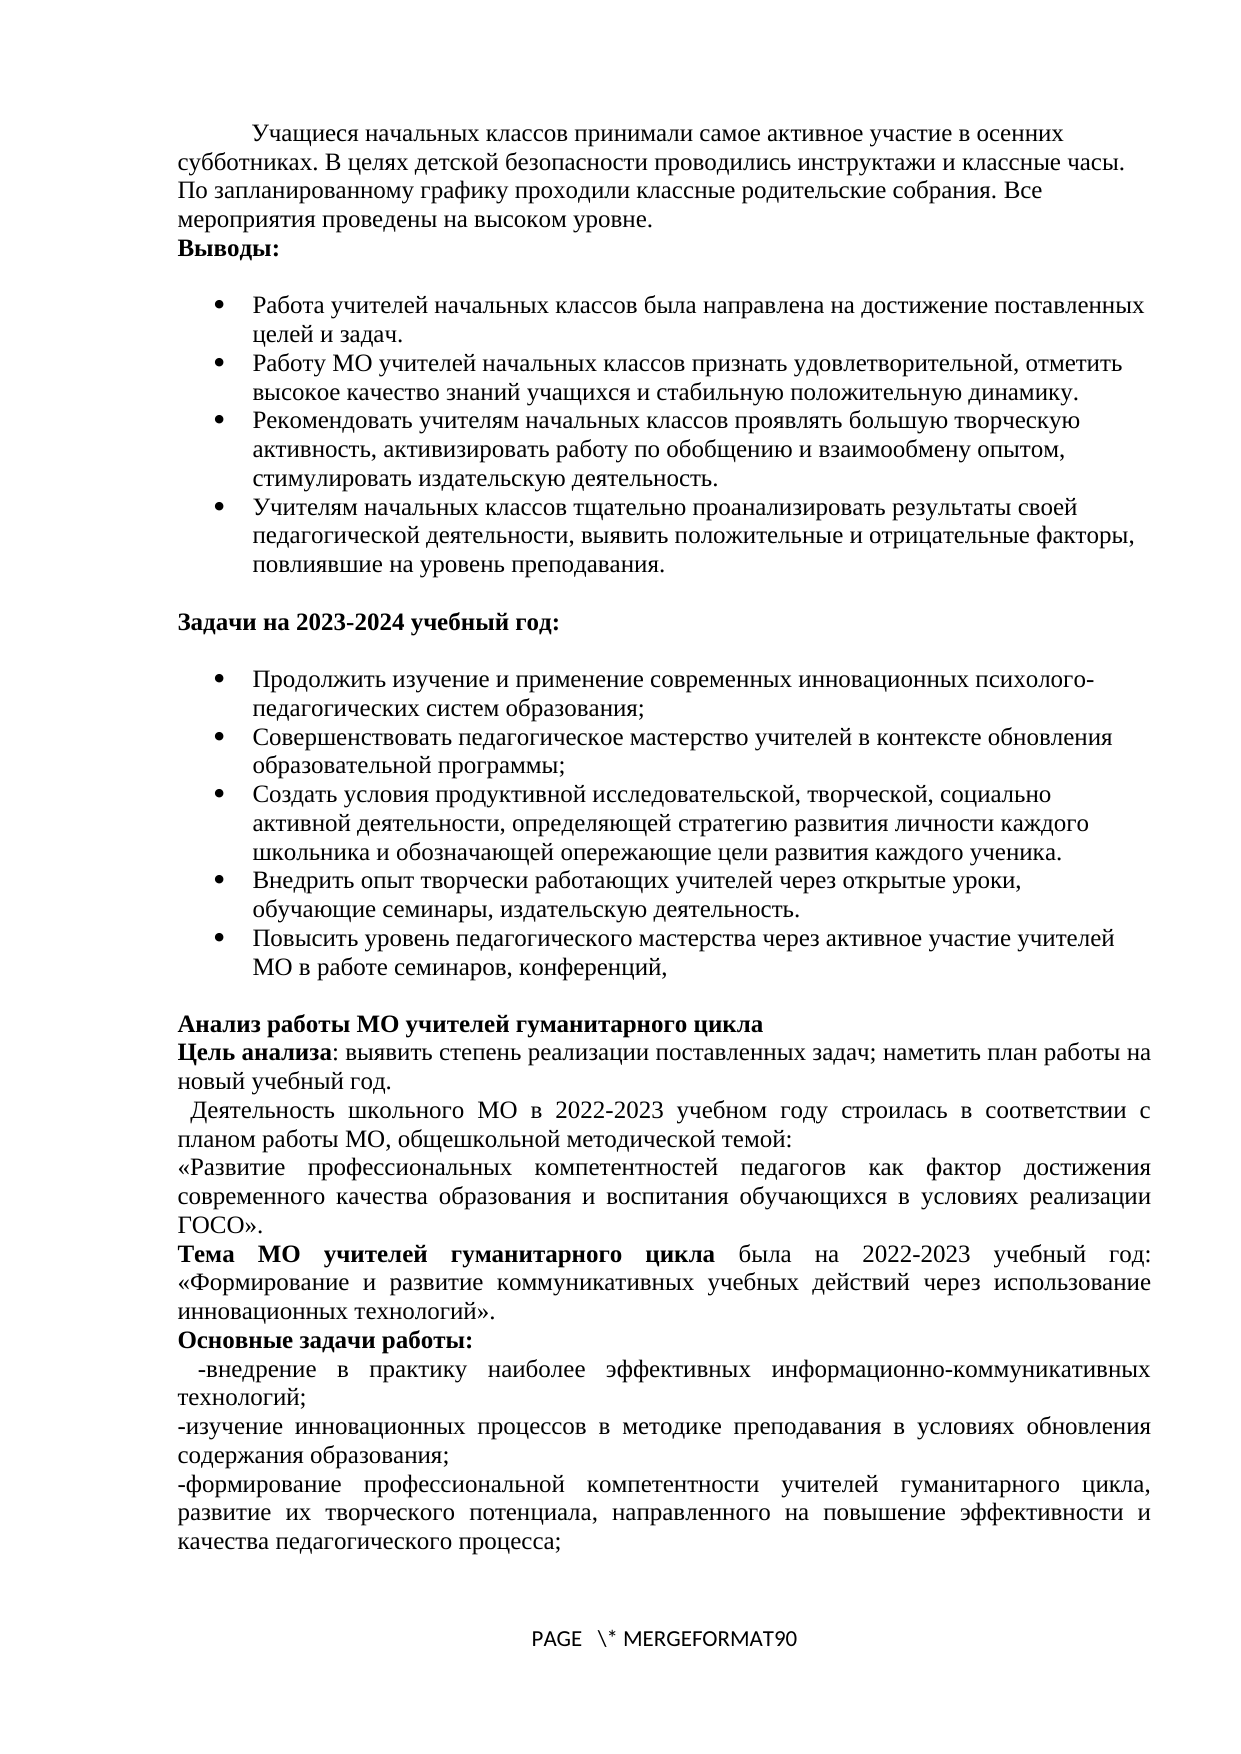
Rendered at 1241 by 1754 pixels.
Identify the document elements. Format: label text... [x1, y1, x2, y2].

list Работу МО учителей начальных классов признать удовлетворительной, отметить высокое качество знаний учащихся и стабильную положительную динамику. [215, 348, 1152, 406]
list Создать условия продуктивной исследовательской, творческой, социально активной деятельности, определяющей стратегию развития личности каждого школьника и обозначающей опережающие цели развития каждого ученика. [215, 779, 1152, 866]
list Совершенствовать педагогическое мастерство учителей в контексте обновления образовательной программы; [215, 722, 1152, 779]
list Внедрить опыт творчески работающих учителей через открытые уроки, обучающие семинары, издательскую деятельность. [215, 866, 1152, 923]
list Повысить уровень педагогического мастерства через активное участие учителей МО в работе семинаров, конференций, [215, 923, 1152, 981]
text Выводы: [177, 233, 1152, 262]
text Основные задачи работы: [177, 1325, 1152, 1354]
text Тема МО учителей гуманитарного цикла была на 2022-2023 учебный год: «Формирование и развитие коммуникативных учебных действий через использование инновационных технологий». [177, 1239, 1152, 1325]
list Учителям начальных классов тщательно проанализировать результаты своей педагогической деятельности, выявить положительные и отрицательные факторы, повлиявшие на уровень преподавания. [215, 492, 1152, 578]
text Учащиеся начальных классов принимали самое активное участие в осенних субботниках. В целях детской безопасности проводились инструктажи и классные часы. По запланированному графику проходили классные родительские собрания. Все мероприятия проведены на высоком уровне. [177, 118, 1152, 233]
text Цель анализа: выявить степень реализации поставленных задач; наметить план работы на новый учебный год. [177, 1037, 1152, 1095]
text Задачи на 2023-2024 учебный год: [177, 607, 1196, 636]
list Работа учителей начальных классов была направлена на достижение поставленных целей и задач. [215, 291, 1152, 348]
list Анализ работы МО учителей гуманитарного цикла [177, 1009, 1152, 1037]
text Деятельность школьного МО в 2022-2023 учебном году строилась в соответствии с планом работы МО, общешкольной методической темой: [177, 1095, 1152, 1152]
text -внедрение в практику наиболее эффективных информационно-коммуникативных технологий; [177, 1354, 1152, 1411]
list Продолжить изучение и применение современных инновационных психолого-педагогических систем образования; [215, 664, 1152, 722]
list Рекомендовать учителям начальных классов проявлять большую творческую активность, активизировать работу по обобщению и взаимообмену опытом, стимулировать издательскую деятельность. [215, 406, 1152, 492]
text «Развитие профессиональных компетентностей педагогов как фактор достижения современного качества образования и воспитания обучающихся в условиях реализации ГОСО». [177, 1152, 1152, 1239]
text -формирование профессиональной компетентности учителей гуманитарного цикла, развитие их творческого потенциала, направленного на повышение эффективности и качества педагогического процесса; [177, 1469, 1152, 1555]
text -изучение инновационных процессов в методике преподавания в условиях обновления содержания образования; [177, 1411, 1152, 1469]
